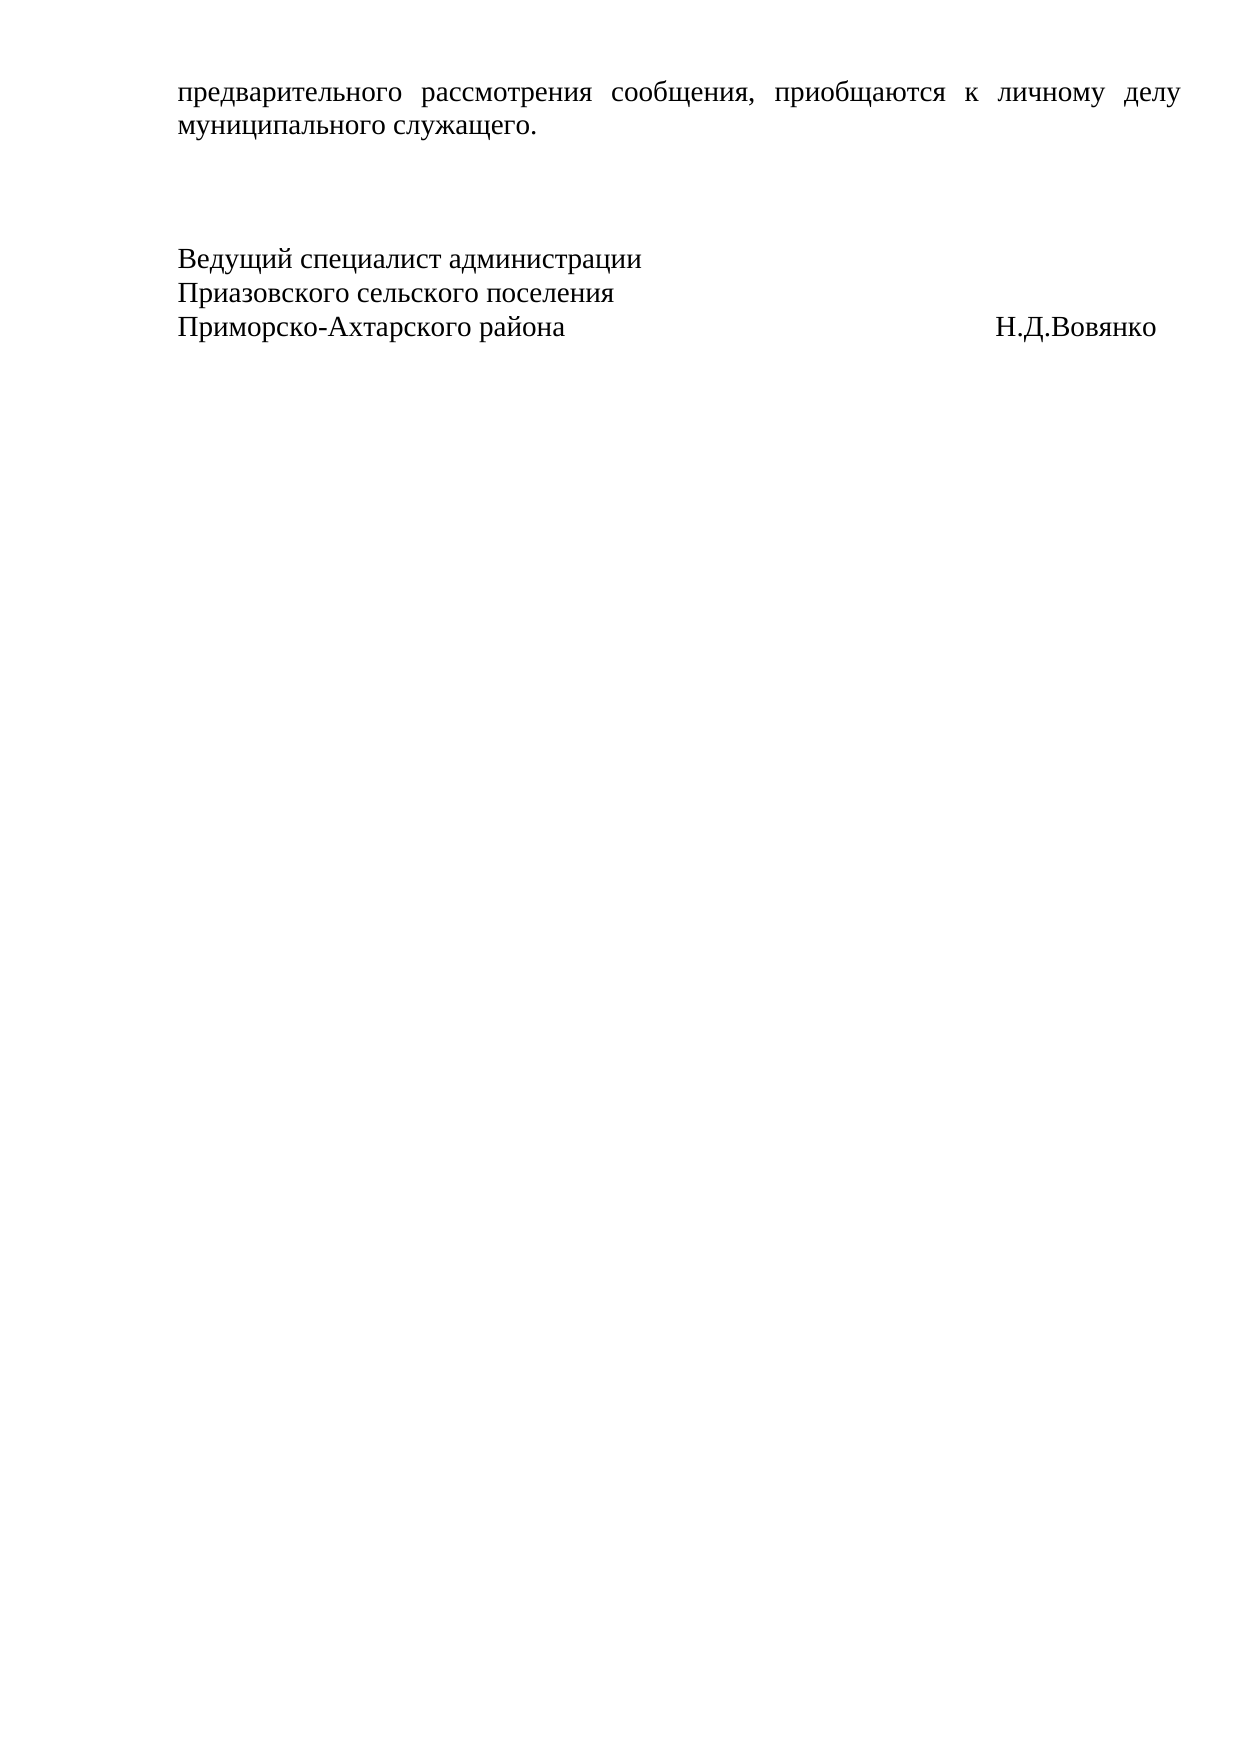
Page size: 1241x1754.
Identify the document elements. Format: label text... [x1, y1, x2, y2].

text Ведущий специалист администрации [177, 242, 1181, 275]
text Приазовского сельского поселения [177, 275, 1181, 309]
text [177, 74, 1181, 141]
text Приморско-Ахтарского района Н.Д.Вовянко [177, 309, 1181, 342]
